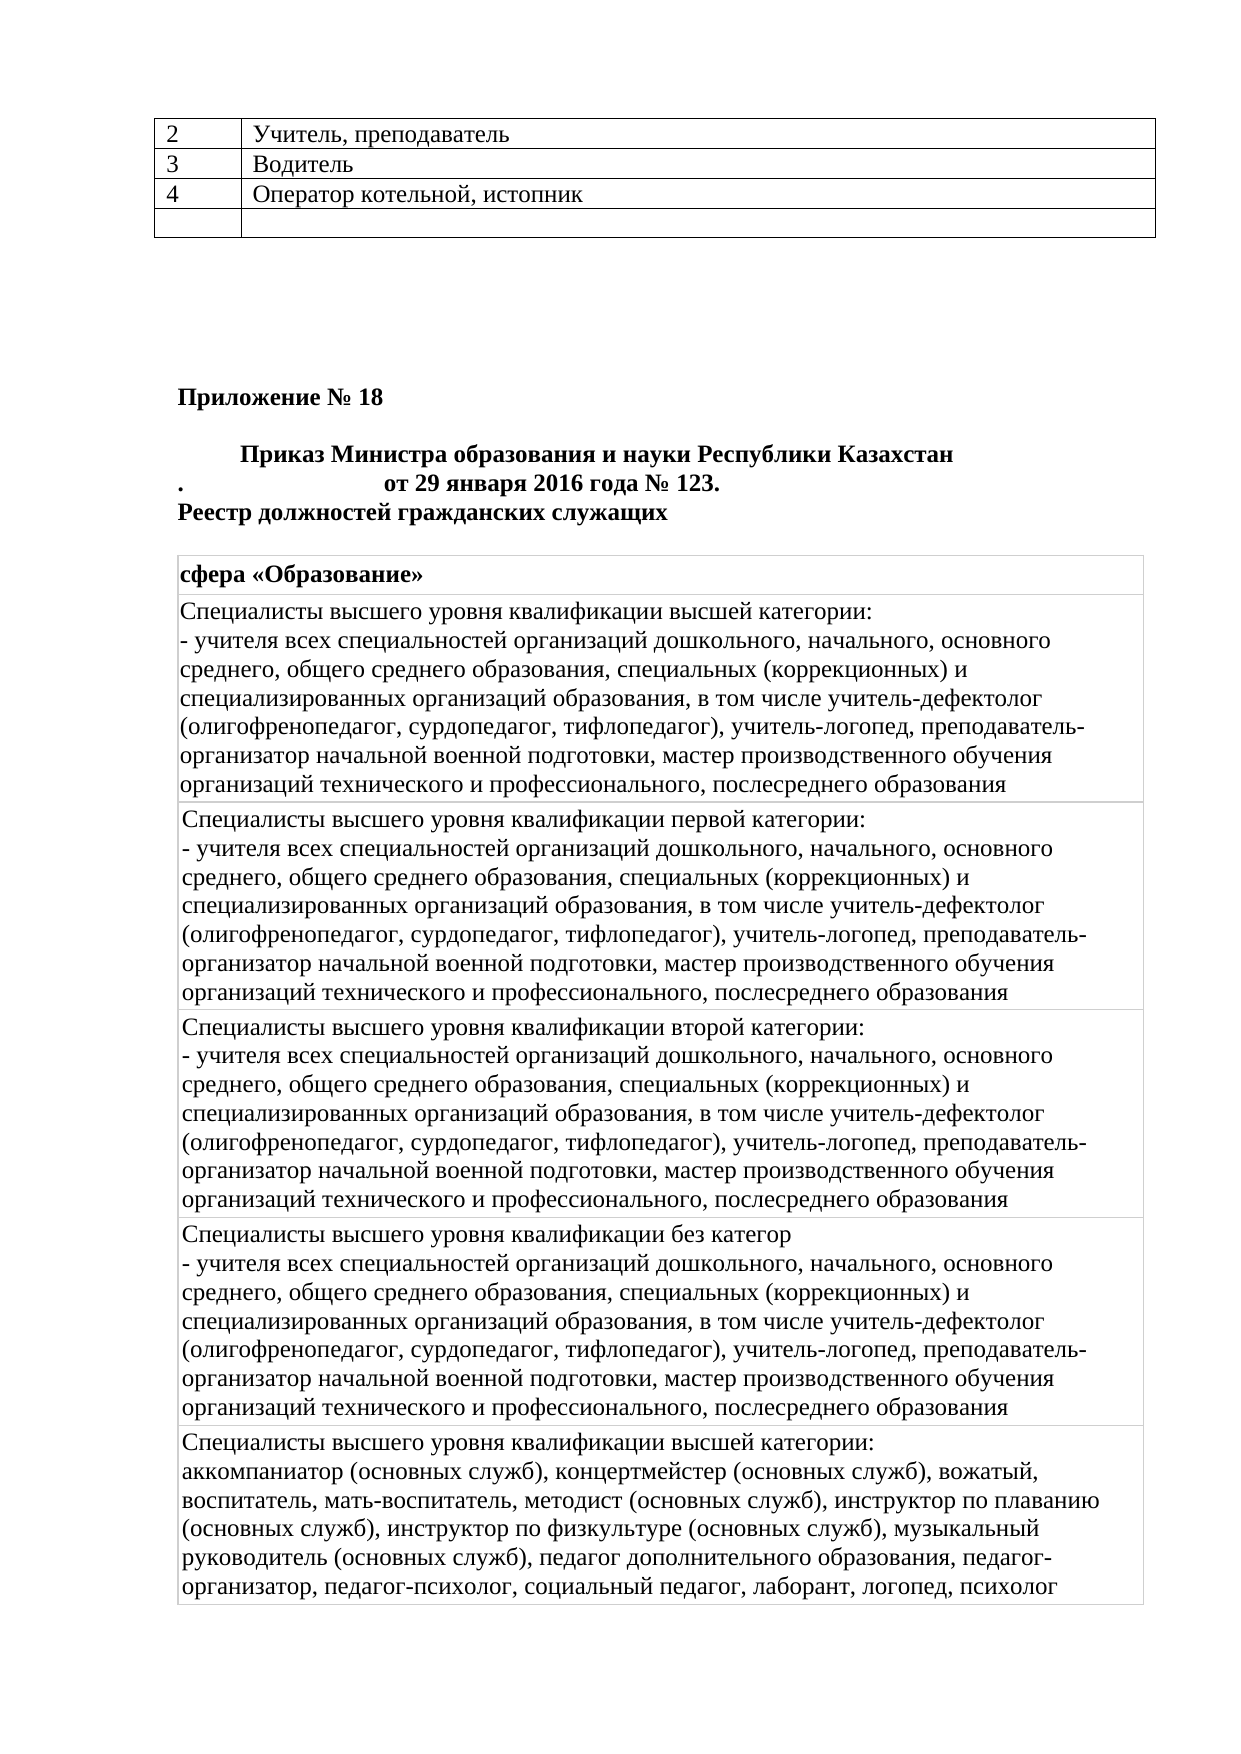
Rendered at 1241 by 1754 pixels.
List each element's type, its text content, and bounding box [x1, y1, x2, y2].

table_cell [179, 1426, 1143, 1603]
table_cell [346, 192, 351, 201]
text Приказ Министра образования и науки Республики Казахстан . от 29 января 2016 года № 123. [177, 439, 1152, 497]
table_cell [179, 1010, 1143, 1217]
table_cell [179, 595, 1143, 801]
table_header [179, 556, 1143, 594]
text Реестр должностей гражданских служащих [177, 497, 1152, 526]
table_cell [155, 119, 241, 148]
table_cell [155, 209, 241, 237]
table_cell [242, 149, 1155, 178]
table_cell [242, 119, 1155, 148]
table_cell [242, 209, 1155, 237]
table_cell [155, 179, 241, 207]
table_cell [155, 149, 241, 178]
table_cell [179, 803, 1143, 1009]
text Приложение № 18 [177, 382, 1152, 411]
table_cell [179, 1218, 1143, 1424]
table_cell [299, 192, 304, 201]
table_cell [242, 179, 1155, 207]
